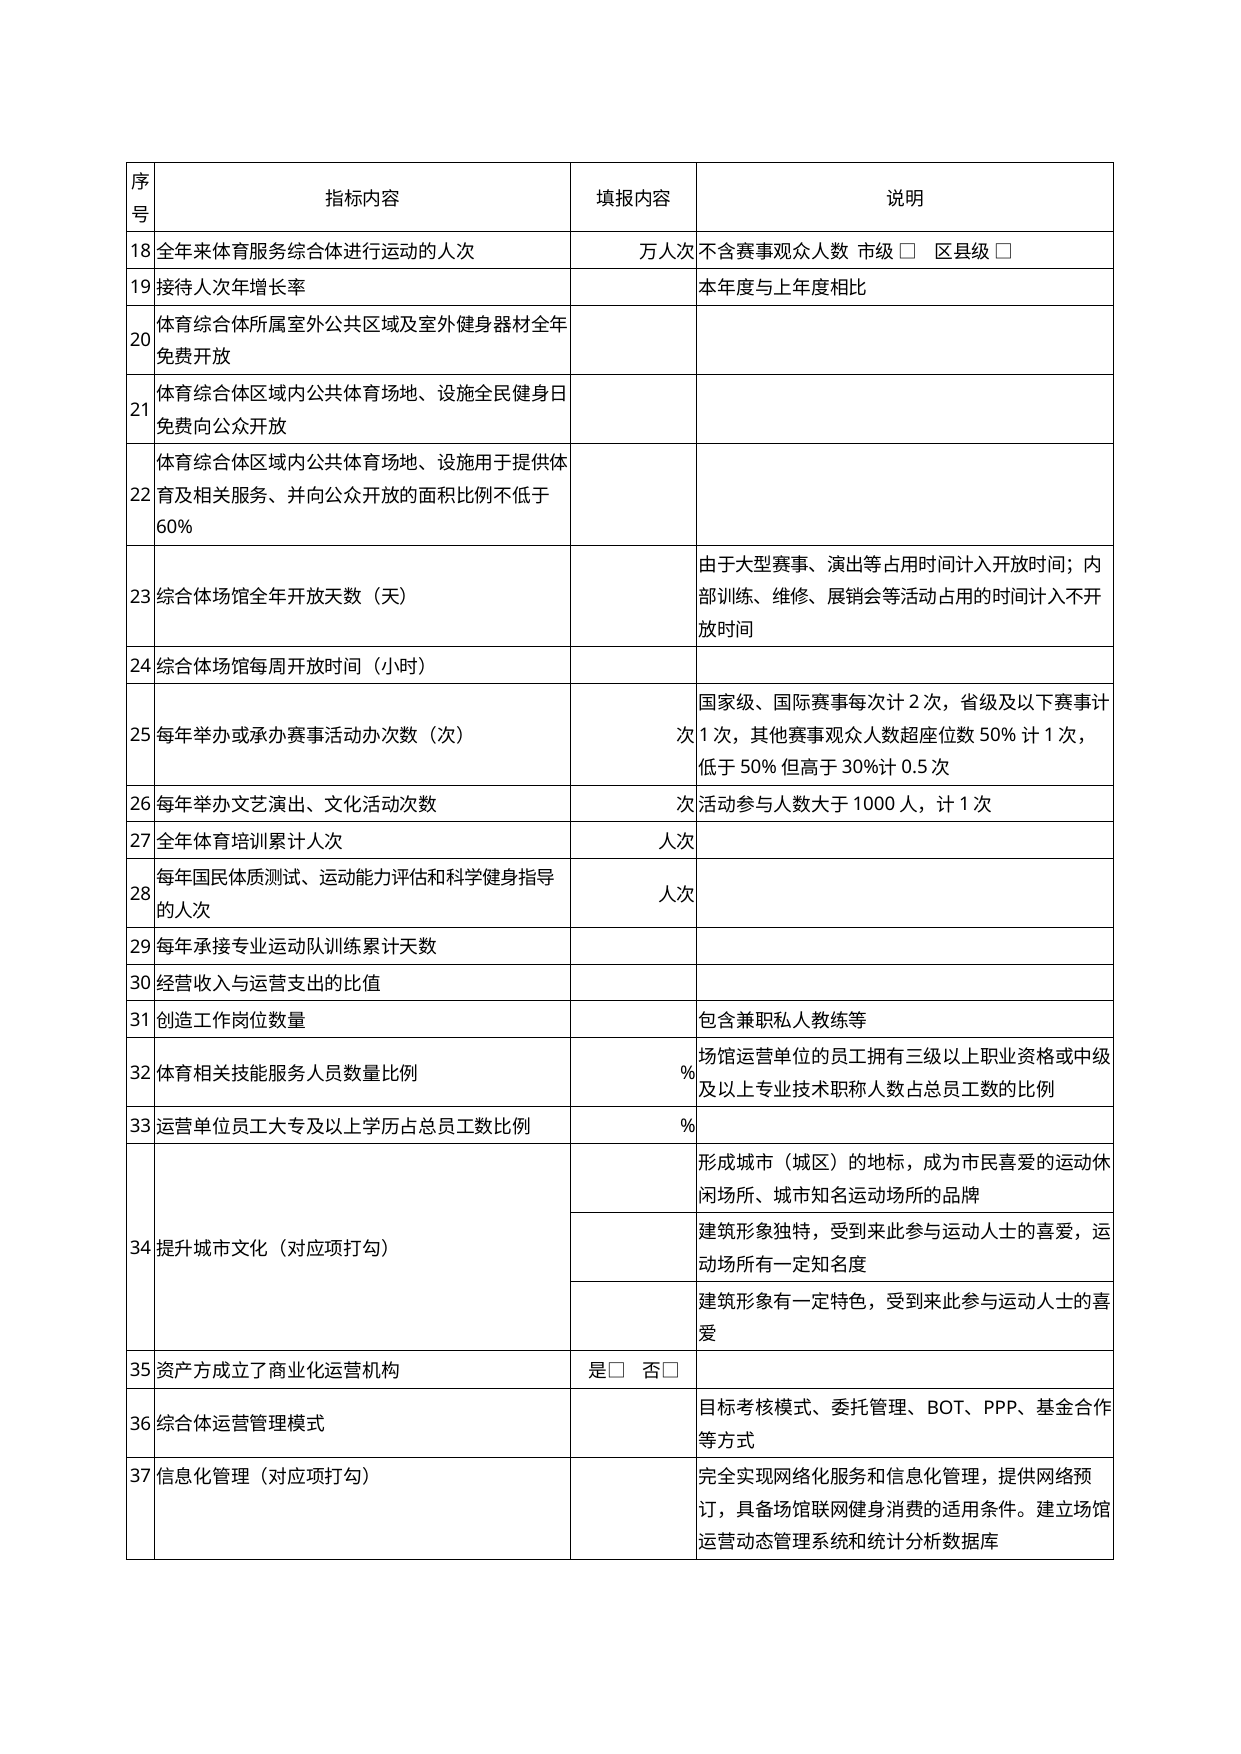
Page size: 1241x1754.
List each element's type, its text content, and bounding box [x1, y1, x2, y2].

table_cell 24 [127, 647, 154, 683]
table_cell 30 [127, 965, 154, 1000]
table_cell 综合体场馆全年开放天数（天） [155, 546, 570, 646]
table_cell [571, 1001, 696, 1037]
table_cell 国家级、国际赛事每次计2次，省级及以下赛事计1次，其他赛事观众人数超座位数50% 计1次，低于50% 但高于30%计0.5次 [697, 684, 1113, 784]
table_cell 不含赛事观众人数 市级 □ 区县级 □ [697, 232, 1113, 268]
table_header 说明 [697, 163, 1113, 231]
table_cell [697, 859, 1113, 927]
table_cell 27 [127, 822, 154, 858]
table_cell 目标考核模式、委托管理、BOT、PPP、基金合作等方式 [697, 1389, 1113, 1457]
table_cell 次 [571, 684, 696, 784]
table_header 填报内容 [571, 163, 696, 231]
table_cell [571, 269, 696, 304]
table_cell 场馆运营单位的员工拥有三级以上职业资格或中级及以上专业技术职称人数占总员工数的比例 [697, 1038, 1113, 1106]
table_cell 体育相关技能服务人员数量比例 [155, 1038, 570, 1106]
table_cell [697, 928, 1113, 964]
table_cell [571, 1213, 696, 1281]
table_cell 包含兼职私人教练等 [697, 1001, 1113, 1037]
table_cell [571, 546, 696, 646]
table_cell 36 [127, 1389, 154, 1457]
table_cell [697, 375, 1113, 443]
table_cell 创造工作岗位数量 [155, 1001, 570, 1037]
table_cell 22 [127, 444, 154, 544]
table_cell 18 [127, 232, 154, 268]
table_cell [571, 1458, 696, 1558]
table_cell 37 [127, 1458, 154, 1558]
table_cell 每年举办或承办赛事活动办次数（次） [155, 684, 570, 784]
table_cell 20 [127, 306, 154, 374]
table_cell 全年体育培训累计人次 [155, 822, 570, 858]
table_cell 综合体运营管理模式 [155, 1389, 570, 1457]
table_cell [571, 1282, 696, 1350]
table_cell [571, 965, 696, 1000]
table_cell 万人次 [571, 232, 696, 268]
table_cell 资产方成立了商业化运营机构 [155, 1351, 570, 1388]
table_cell 25 [127, 684, 154, 784]
table_cell 接待人次年增长率 [155, 269, 570, 304]
table_cell [571, 928, 696, 964]
table_cell 完全实现网络化服务和信息化管理，提供网络预订，具备场馆联网健身消费的适用条件。建立场馆运营动态管理系统和统计分析数据库 [697, 1458, 1113, 1558]
table_cell 31 [127, 1001, 154, 1037]
table_cell [571, 1389, 696, 1457]
table_cell [697, 1351, 1113, 1388]
table_cell 运营单位员工大专及以上学历占总员工数比例 [155, 1107, 570, 1143]
table_cell [697, 822, 1113, 858]
table_cell [571, 306, 696, 374]
table_cell 体育综合体区域内公共体育场地、设施用于提供体育及相关服务、并向公众开放的面积比例不低于60% [155, 444, 570, 544]
table_cell 人次 [571, 859, 696, 927]
table_header 序号 [127, 163, 154, 231]
table_cell 每年国民体质测试、运动能力评估和科学健身指导的人次 [155, 859, 570, 927]
table_cell % [571, 1107, 696, 1143]
table_cell [571, 647, 696, 683]
table_cell 32 [127, 1038, 154, 1106]
table_cell 由于大型赛事、演出等占用时间计入开放时间；内部训练、维修、展销会等活动占用的时间计入不开放时间 [697, 546, 1113, 646]
table_cell 经营收入与运营支出的比值 [155, 965, 570, 1000]
table_cell 是□ 否□ [571, 1351, 696, 1388]
table_cell [697, 306, 1113, 374]
table_cell [697, 444, 1113, 544]
table_cell 体育综合体所属室外公共区域及室外健身器材全年免费开放 [155, 306, 570, 374]
table_cell 19 [127, 269, 154, 304]
table_cell 28 [127, 859, 154, 927]
table_cell 建筑形象独特，受到来此参与运动人士的喜爱，运动场所有一定知名度 [697, 1213, 1113, 1281]
table_cell 建筑形象有一定特色，受到来此参与运动人士的喜爱 [697, 1282, 1113, 1350]
table_cell 提升城市文化（对应项打勾） [155, 1144, 570, 1350]
table_cell 次 [571, 786, 696, 821]
table_cell 人次 [571, 822, 696, 858]
table_cell 综合体场馆每周开放时间（小时） [155, 647, 570, 683]
table_cell 本年度与上年度相比 [697, 269, 1113, 304]
table_cell 体育综合体区域内公共体育场地、设施全民健身日免费向公众开放 [155, 375, 570, 443]
table_cell 23 [127, 546, 154, 646]
table_cell 21 [127, 375, 154, 443]
table_cell 形成城市（城区）的地标，成为市民喜爱的运动休闲场所、城市知名运动场所的品牌 [697, 1144, 1113, 1212]
table_cell [697, 1107, 1113, 1143]
table_cell [571, 1144, 696, 1212]
table_cell 每年承接专业运动队训练累计天数 [155, 928, 570, 964]
table_cell 活动参与人数大于1000人，计1次 [697, 786, 1113, 821]
table_cell 35 [127, 1351, 154, 1388]
table_cell [697, 965, 1113, 1000]
table_cell 26 [127, 786, 154, 821]
table_cell 全年来体育服务综合体进行运动的人次 [155, 232, 570, 268]
table_cell [571, 375, 696, 443]
table_cell 每年举办文艺演出、文化活动次数 [155, 786, 570, 821]
table_cell 34 [127, 1144, 154, 1350]
table_header 指标内容 [155, 163, 570, 231]
table_cell 33 [127, 1107, 154, 1143]
table_cell 29 [127, 928, 154, 964]
table_cell [697, 647, 1113, 683]
table_cell % [571, 1038, 696, 1106]
table_cell 信息化管理（对应项打勾） [155, 1458, 570, 1558]
table_cell [571, 444, 696, 544]
